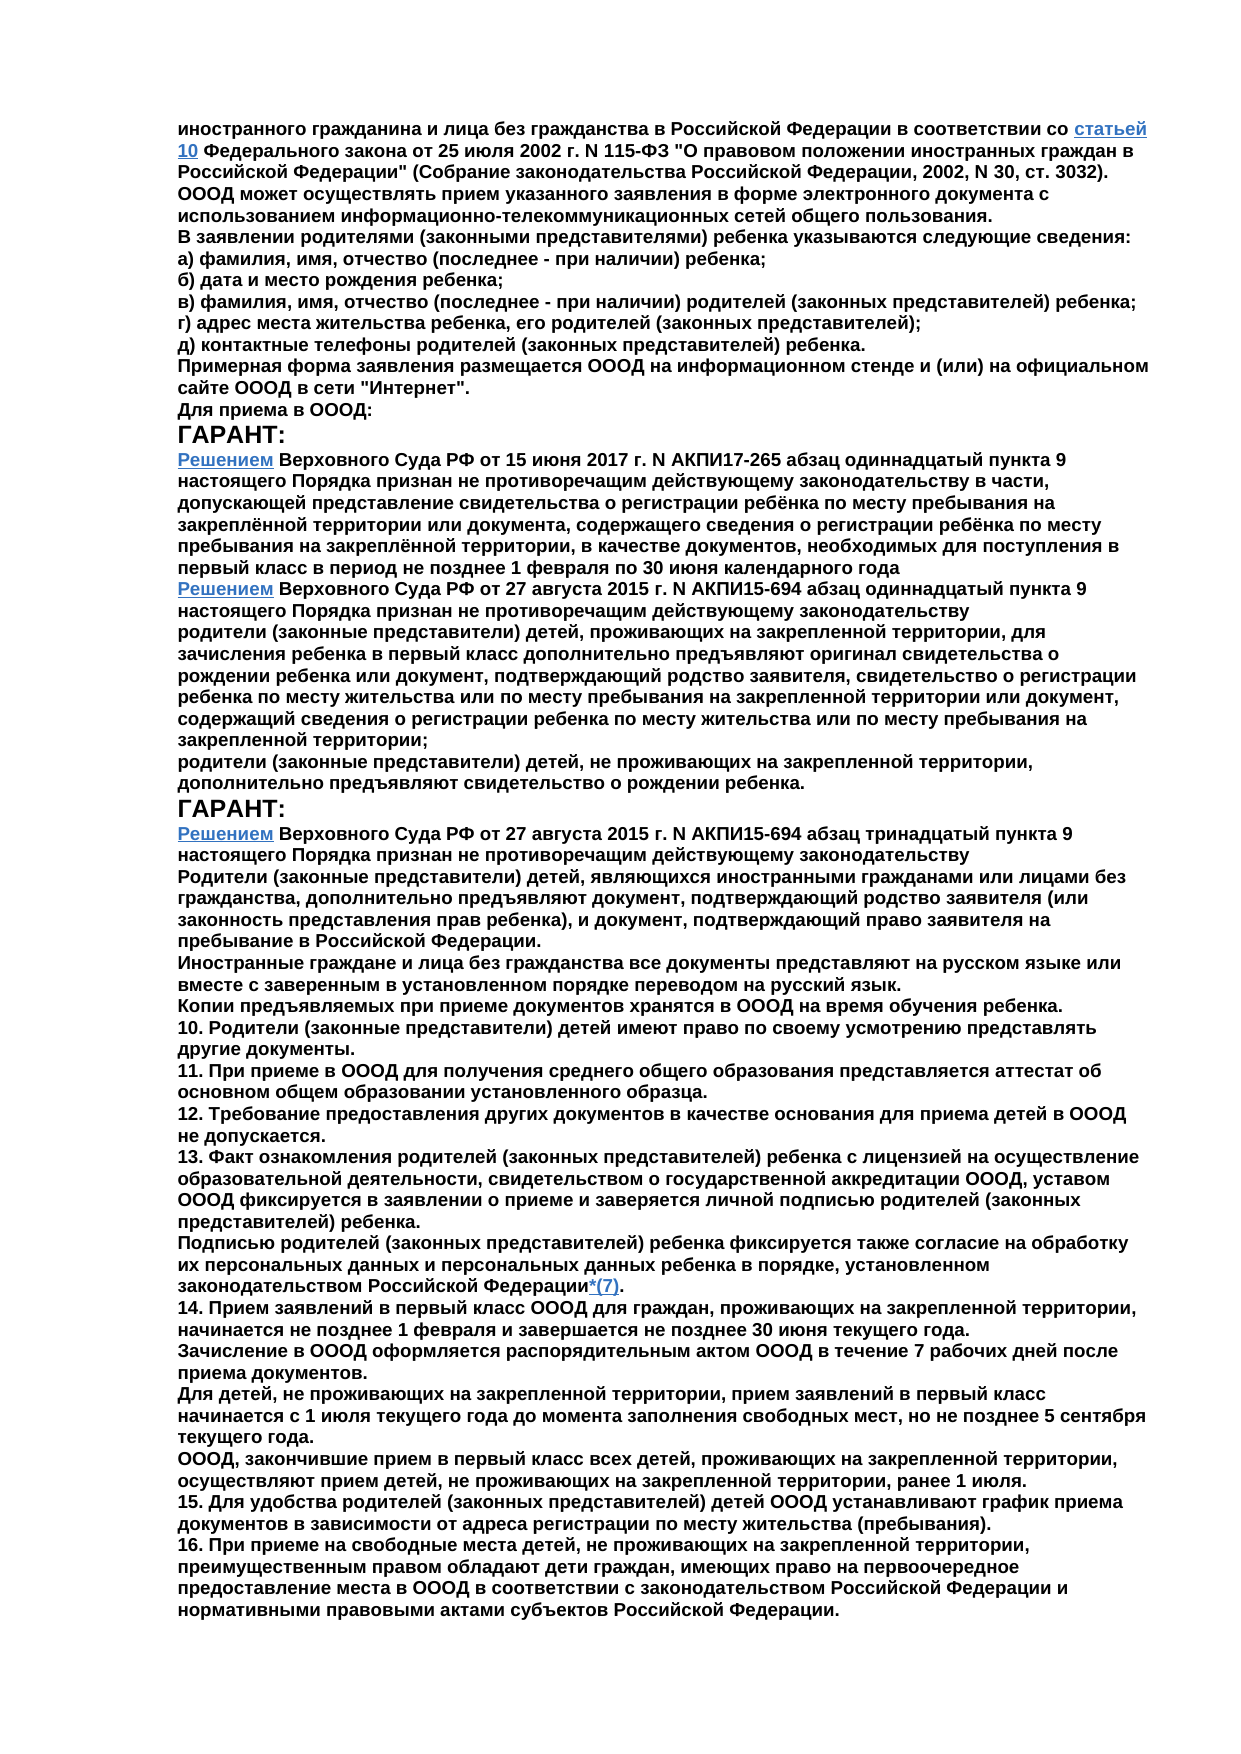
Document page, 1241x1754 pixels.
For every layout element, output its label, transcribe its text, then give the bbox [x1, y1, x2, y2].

text Решением Верховного Суда РФ от 27 августа 2015 г. N АКПИ15-694 абзац одиннадцатый пункта 9 настоящего Порядка признан не противоречащим действующему законодательству [177, 578, 1152, 621]
text б) дата и место рождения ребенка; [177, 269, 1152, 291]
text 12. Требование предоставления других документов в качестве основания для приема детей в ОООД не допускается. [177, 1103, 1152, 1146]
text 10. Родители (законные представители) детей имеют право по своему усмотрению представлять другие документы. [177, 1017, 1152, 1060]
text 11. При приеме в ОООД для получения среднего общего образования представляется аттестат об основном общем образовании установленного образца. [177, 1060, 1152, 1103]
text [177, 118, 1152, 183]
text Родители (законные представители) детей, являющихся иностранными гражданами или лицами без гражданства, дополнительно предъявляют документ, подтверждающий родство заявителя (или законность представления прав ребенка), и документ, подтверждающий право заявителя на пребывание в Российской Федерации. [177, 866, 1152, 952]
text Зачисление в ОООД оформляется распорядительным актом ОООД в течение 7 рабочих дней после приема документов. [177, 1340, 1152, 1383]
text родители (законные представители) детей, не проживающих на закрепленной территории, дополнительно предъявляют свидетельство о рождении ребенка. [177, 751, 1152, 794]
text ОООД, закончившие прием в первый класс всех детей, проживающих на закрепленной территории, осуществляют прием детей, не проживающих на закрепленной территории, ранее 1 июля. [177, 1448, 1152, 1491]
text ГАРАНТ: [177, 420, 1152, 449]
text в) фамилия, имя, отчество (последнее - при наличии) родителей (законных представителей) ребенка; [177, 291, 1152, 312]
text Копии предъявляемых при приеме документов хранятся в ОООД на время обучения ребенка. [177, 995, 1152, 1017]
text ГАРАНТ: [177, 794, 1152, 822]
text Подписью родителей (законных представителей) ребенка фиксируется также согласие на обработку их персональных данных и персональных данных ребенка в порядке, установленном законодательством Российской Федерации*(7). [177, 1232, 1152, 1297]
text 16. При приеме на свободные места детей, не проживающих на закрепленной территории, преимущественным правом обладают дети граждан, имеющих право на первоочередное предоставление места в ОООД в соответствии с законодательством Российской Федерации и нормативными правовыми актами субъектов Российской Федерации. [177, 1534, 1152, 1620]
text Для приема в ОООД: [177, 398, 1152, 420]
text а) фамилия, имя, отчество (последнее - при наличии) ребенка; [177, 247, 1152, 269]
text В заявлении родителями (законными представителями) ребенка указываются следующие сведения: [177, 226, 1152, 247]
text 15. Для удобства родителей (законных представителей) детей ОООД устанавливают график приема документов в зависимости от адреса регистрации по месту жительства (пребывания). [177, 1491, 1152, 1534]
text д) контактные телефоны родителей (законных представителей) ребенка. [177, 334, 1152, 355]
text 13. Факт ознакомления родителей (законных представителей) ребенка с лицензией на осуществление образовательной деятельности, свидетельством о государственной аккредитации ОООД, уставом ОООД фиксируется в заявлении о приеме и заверяется личной подписью родителей (законных представителей) ребенка. [177, 1146, 1152, 1232]
text Примерная форма заявления размещается ОООД на информационном стенде и (или) на официальном сайте ОООД в сети "Интернет". [177, 355, 1152, 398]
text 14. Прием заявлений в первый класс ОООД для граждан, проживающих на закрепленной территории, начинается не позднее 1 февраля и завершается не позднее 30 июня текущего года. [177, 1297, 1152, 1340]
text Иностранные граждане и лица без гражданства все документы представляют на русском языке или вместе с заверенным в установленном порядке переводом на русский язык. [177, 952, 1152, 995]
text ОООД может осуществлять прием указанного заявления в форме электронного документа с использованием информационно-телекоммуникационных сетей общего пользования. [177, 183, 1152, 226]
text Решением Верховного Суда РФ от 27 августа 2015 г. N АКПИ15-694 абзац тринадцатый пункта 9 настоящего Порядка признан не противоречащим действующему законодательству [177, 822, 1152, 866]
text Для детей, не проживающих на закрепленной территории, прием заявлений в первый класс начинается с 1 июля текущего года до момента заполнения свободных мест, но не позднее 5 сентября текущего года. [177, 1383, 1152, 1448]
text г) адрес места жительства ребенка, его родителей (законных представителей); [177, 312, 1152, 334]
text Решением Верховного Суда РФ от 15 июня 2017 г. N АКПИ17-265 абзац одиннадцатый пункта 9 настоящего Порядка признан не противоречащим действующему законодательству в части, допускающей представление свидетельства о регистрации ребёнка по месту пребывания на закреплённой территории или документа, содержащего сведения о регистрации ребёнка по месту пребывания на закреплённой территории, в качестве документов, необходимых для поступления в первый класс в период не позднее 1 февраля по 30 июня календарного года [177, 449, 1152, 578]
text родители (законные представители) детей, проживающих на закрепленной территории, для зачисления ребенка в первый класс дополнительно предъявляют оригинал свидетельства о рождении ребенка или документ, подтверждающий родство заявителя, свидетельство о регистрации ребенка по месту жительства или по месту пребывания на закрепленной территории или документ, содержащий сведения о регистрации ребенка по месту жительства или по месту пребывания на закрепленной территории; [177, 621, 1152, 751]
